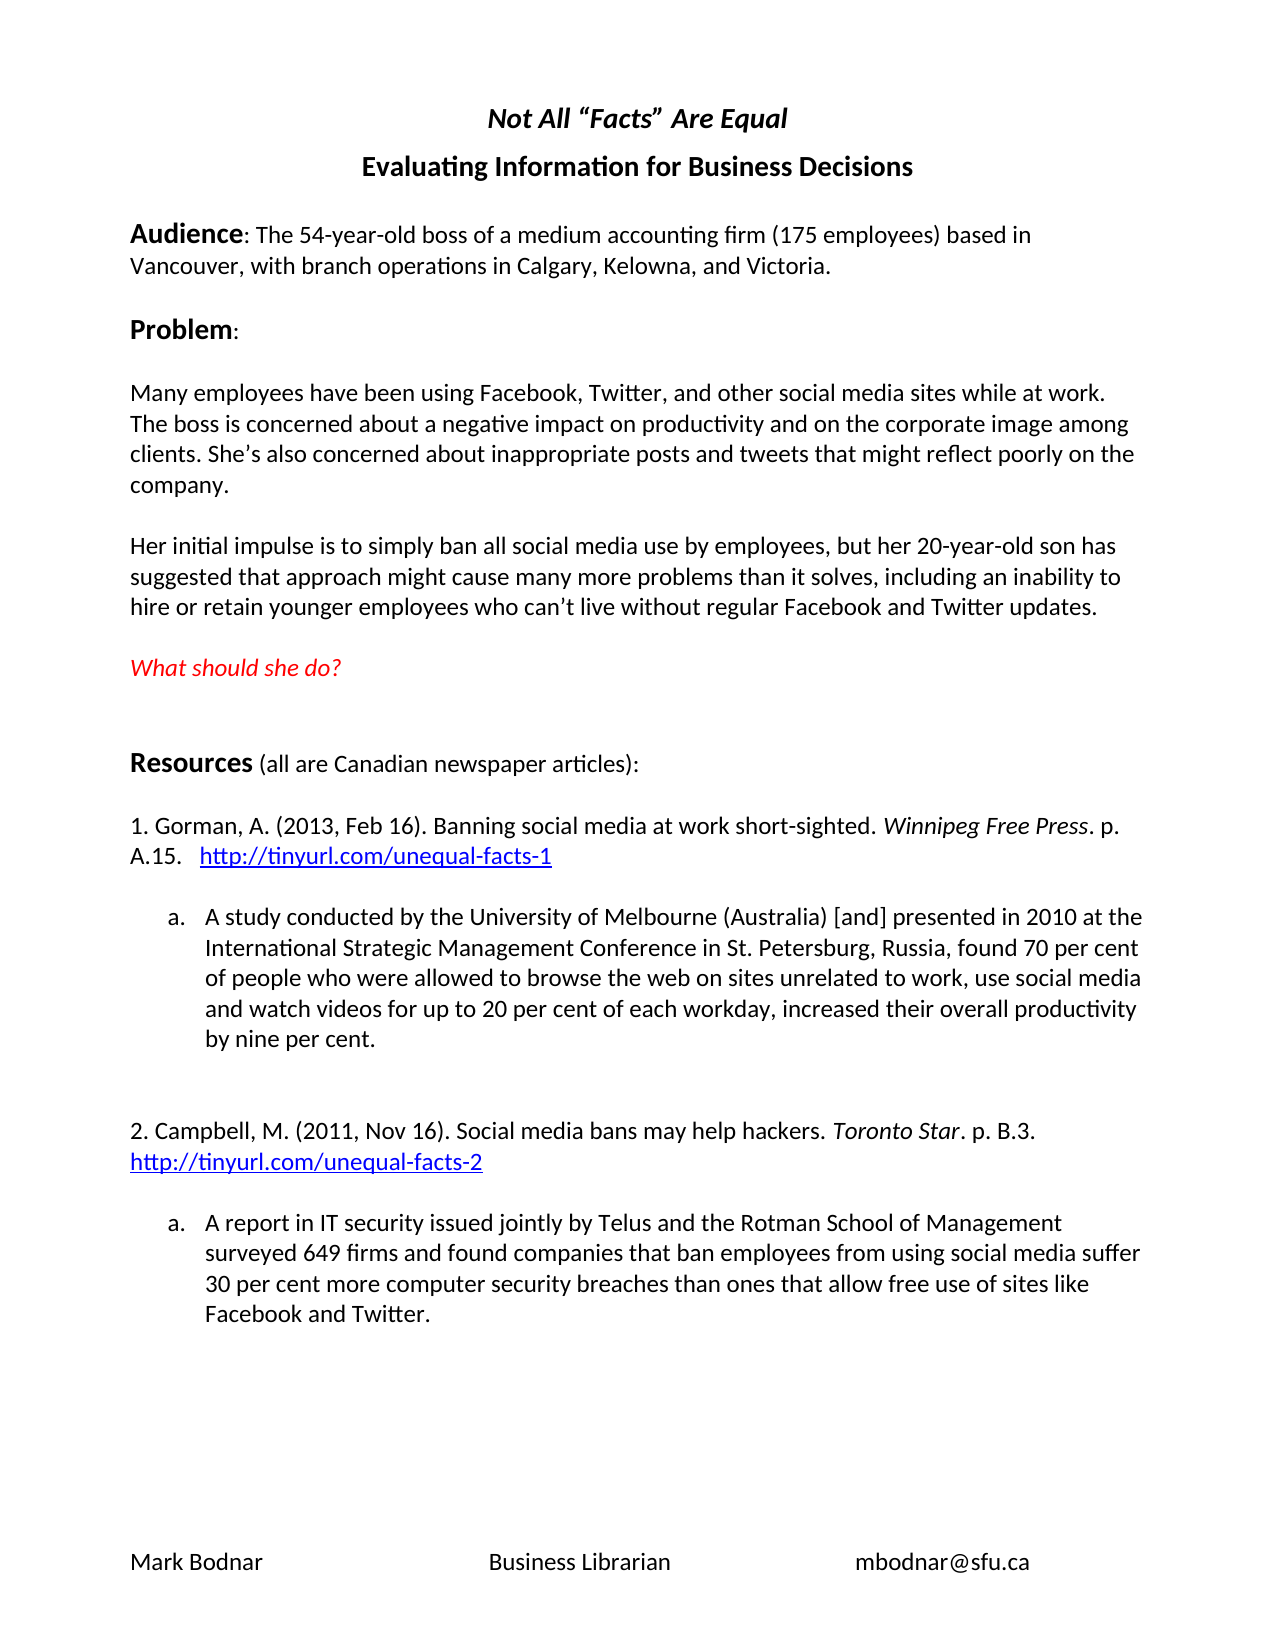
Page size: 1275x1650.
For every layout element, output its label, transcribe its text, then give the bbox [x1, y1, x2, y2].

text Her initial impulse is to simply ban all social media use by employees, but her 20-year-old son has suggested that approach might cause many more problems than it solves, including an inability to hire or retain younger employees who can’t live without regular Facebook and Twitter updates. [130, 530, 1145, 622]
text Not All “Facts” Are Equal [130, 100, 1145, 136]
text 1. Gorman, A. (2013, Feb 16). Banning social media at work short-sighted. Winnipeg Free Press. p. A.15. http://tinyurl.com/unequal-facts-1 [130, 810, 1145, 871]
text 2. Campbell, M. (2011, Nov 16). Social media bans may help hackers. Toronto Star. p. B.3. http://tinyurl.com/unequal-facts-2 [130, 1115, 1145, 1176]
text Evaluating Information for Business Decisions [130, 148, 1145, 184]
text Problem: [130, 311, 1145, 347]
text Audience: The 54-year-old boss of a medium accounting firm (175 employees) based in Vancouver, with branch operations in Calgary, Kelowna, and Victoria. [130, 215, 1145, 281]
text Many employees have been using Facebook, Twitter, and other social media sites while at work. The boss is concerned about a negative impact on productivity and on the corporate image among clients. She’s also concerned about inappropriate posts and tweets that might reflect poorly on the company. [130, 377, 1145, 499]
text Resources (all are Canadian newspaper articles): [130, 744, 1145, 779]
list A report in IT security issued jointly by Telus and the Rotman School of Management surveyed 649 firms and found companies that ban employees from using social media suffer 30 per cent more computer security breaches than ones that allow free use of sites like Facebook and Twitter. [167, 1207, 1145, 1329]
text What should she do? [130, 652, 1145, 683]
list A study conducted by the University of Melbourne (Australia) [and] presented in 2010 at the International Strategic Management Conference in St. Petersburg, Russia, found 70 per cent of people who were allowed to browse the web on sites unrelated to work, use social media and watch videos for up to 20 per cent of each workday, increased their overall productivity by nine per cent. [167, 901, 1145, 1054]
